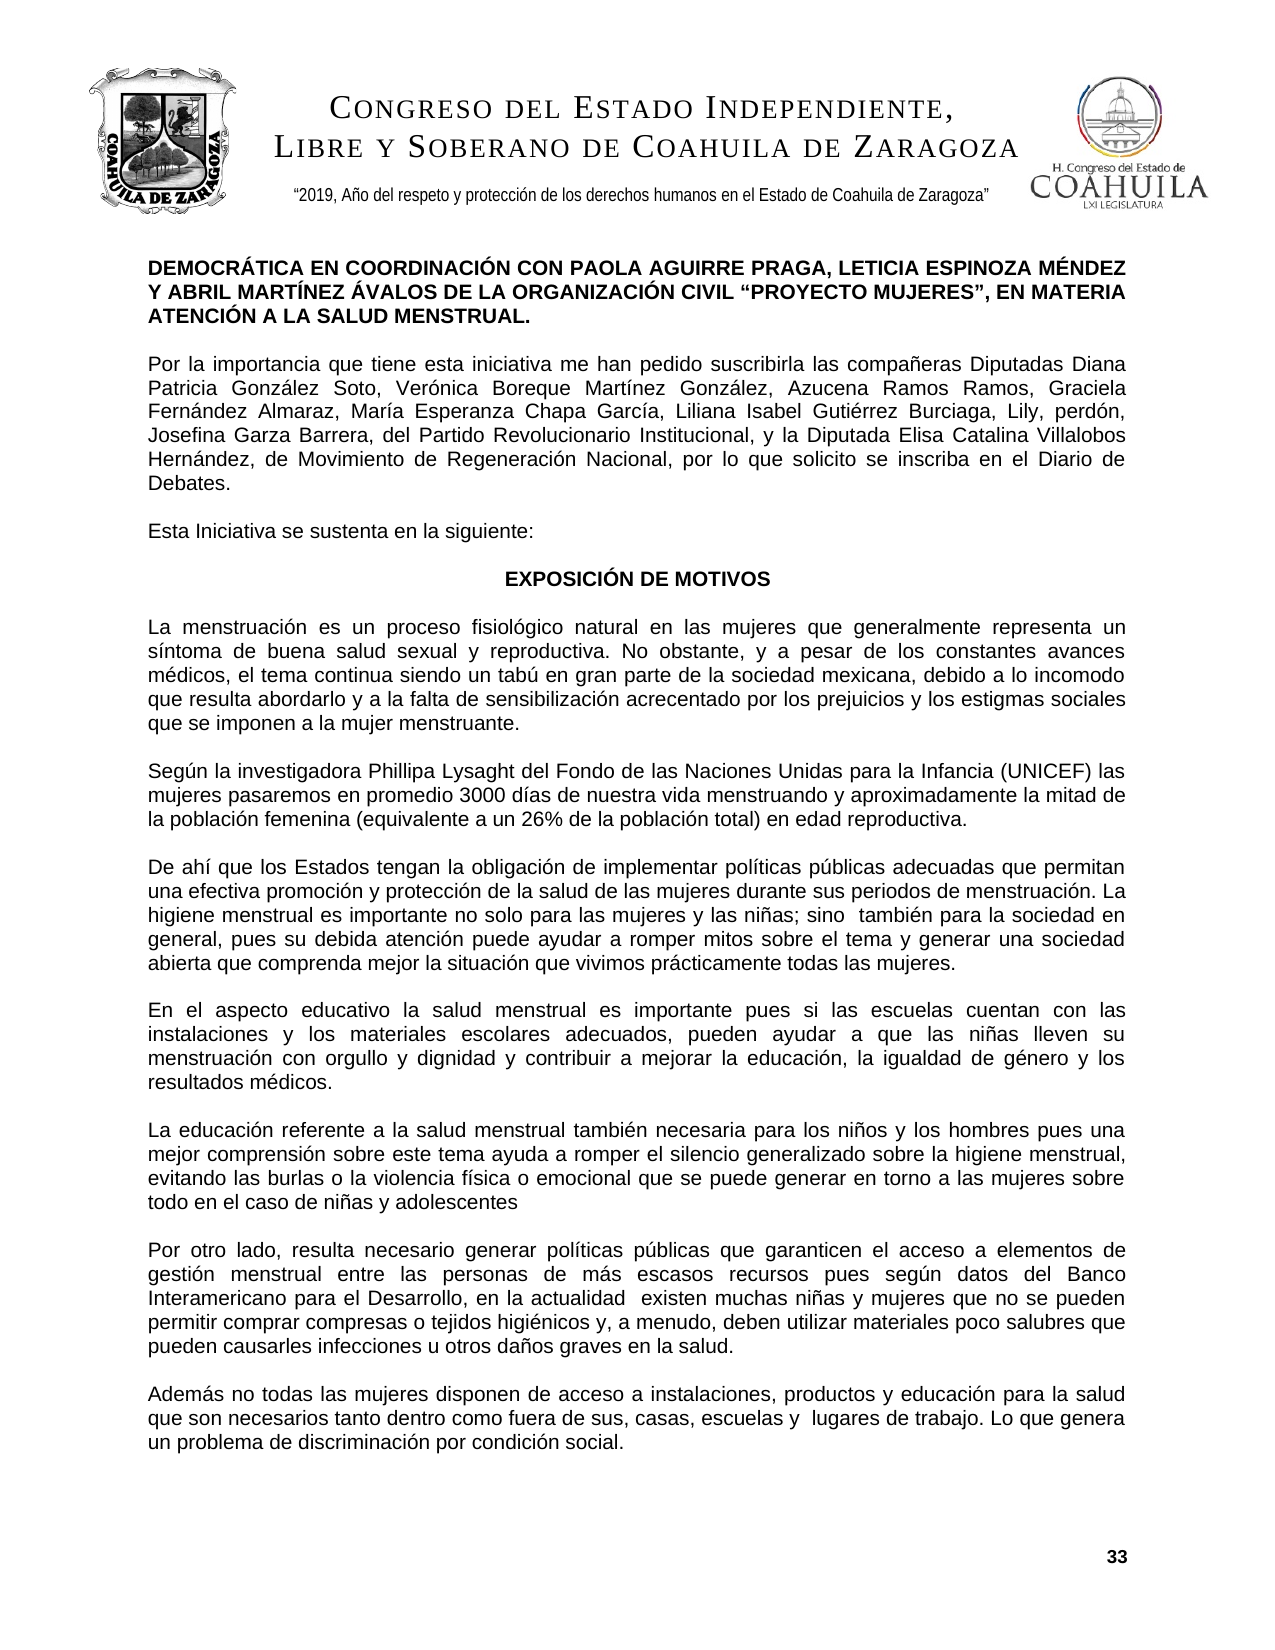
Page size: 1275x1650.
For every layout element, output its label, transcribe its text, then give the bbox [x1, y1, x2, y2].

picture [88, 68, 237, 214]
text La menstruación es un proceso fisiológico natural en las mujeres que generalmente representa un síntoma de buena salud sexual y reproductiva. No obstante, y a pesar de los constantes avances médicos, el tema continua siendo un tabú en gran parte de la sociedad mexicana, debido a lo incomodo que resulta abordarlo y a la falta de sensibilización acrecentado por los prejuicios y los estigmas sociales que se imponen a la mujer menstruante. [148, 615, 1127, 735]
text Esta Iniciativa se sustenta en la siguiente: [148, 519, 1127, 543]
text EXPOSICIÓN DE MOTIVOS [148, 567, 1127, 591]
text Según la investigadora Phillipa Lysaght del Fondo de las Naciones Unidas para la Infancia (UNICEF) las mujeres pasaremos en promedio 3000 días de nuestra vida menstruando y aproximadamente la mitad de la población femenina (equivalente a un 26% de la población total) en edad reproductiva. [148, 759, 1127, 831]
text Además no todas las mujeres disponen de acceso a instalaciones, productos y educación para la salud que son necesarios tanto dentro como fuera de sus, casas, escuelas y lugares de trabajo. Lo que genera un problema de discriminación por condición social. [148, 1382, 1127, 1453]
text La educación referente a la salud menstrual también necesaria para los niños y los hombres pues una mejor comprensión sobre este tema ayuda a romper el silencio generalizado sobre la higiene menstrual, evitando las burlas o la violencia física o emocional que se puede generar en torno a las mujeres sobre todo en el caso de niñas y adolescentes [148, 1118, 1127, 1214]
text Por la importancia que tiene esta iniciativa me han pedido suscribirla las compañeras Diputadas Diana Patricia González Soto, Verónica Boreque Martínez González, Azucena Ramos Ramos, Graciela Fernández Almaraz, María Esperanza Chapa García, Liliana Isabel Gutiérrez Burciaga, Lily, perdón, Josefina Garza Barrera, del Partido Revolucionario Institucional, y la Diputada Elisa Catalina Villalobos Hernández, de Movimiento de Regeneración Nacional, por lo que solicito se inscriba en el Diario de Debates. [148, 351, 1127, 495]
text De ahí que los Estados tengan la obligación de implementar políticas públicas adecuadas que permitan una efectiva promoción y protección de la salud de las mujeres durante sus periodos de menstruación. La higiene menstrual es importante no solo para las mujeres y las niñas; sino también para la sociedad en general, pues su debida atención puede ayudar a romper mitos sobre el tema y generar una sociedad abierta que comprenda mejor la situación que vivimos prácticamente todas las mujeres. [148, 854, 1127, 974]
text En el aspecto educativo la salud menstrual es importante pues si las escuelas cuentan con las instalaciones y los materiales escolares adecuados, pueden ayudar a que las niñas lleven su menstruación con orgullo y dignidad y contribuir a mejorar la educación, la igualdad de género y los resultados médicos. [148, 998, 1127, 1094]
text Por otro lado, resulta necesario generar políticas públicas que garanticen el acceso a elementos de gestión menstrual entre las personas de más escasos recursos pues según datos del Banco Interamericano para el Desarrollo, en la actualidad existen muchas niñas y mujeres que no se pueden permitir comprar compresas o tejidos higiénicos y, a menudo, deben utilizar materiales poco salubres que pueden causarles infecciones u otros daños graves en la salud. [148, 1238, 1127, 1358]
picture [1020, 70, 1214, 214]
